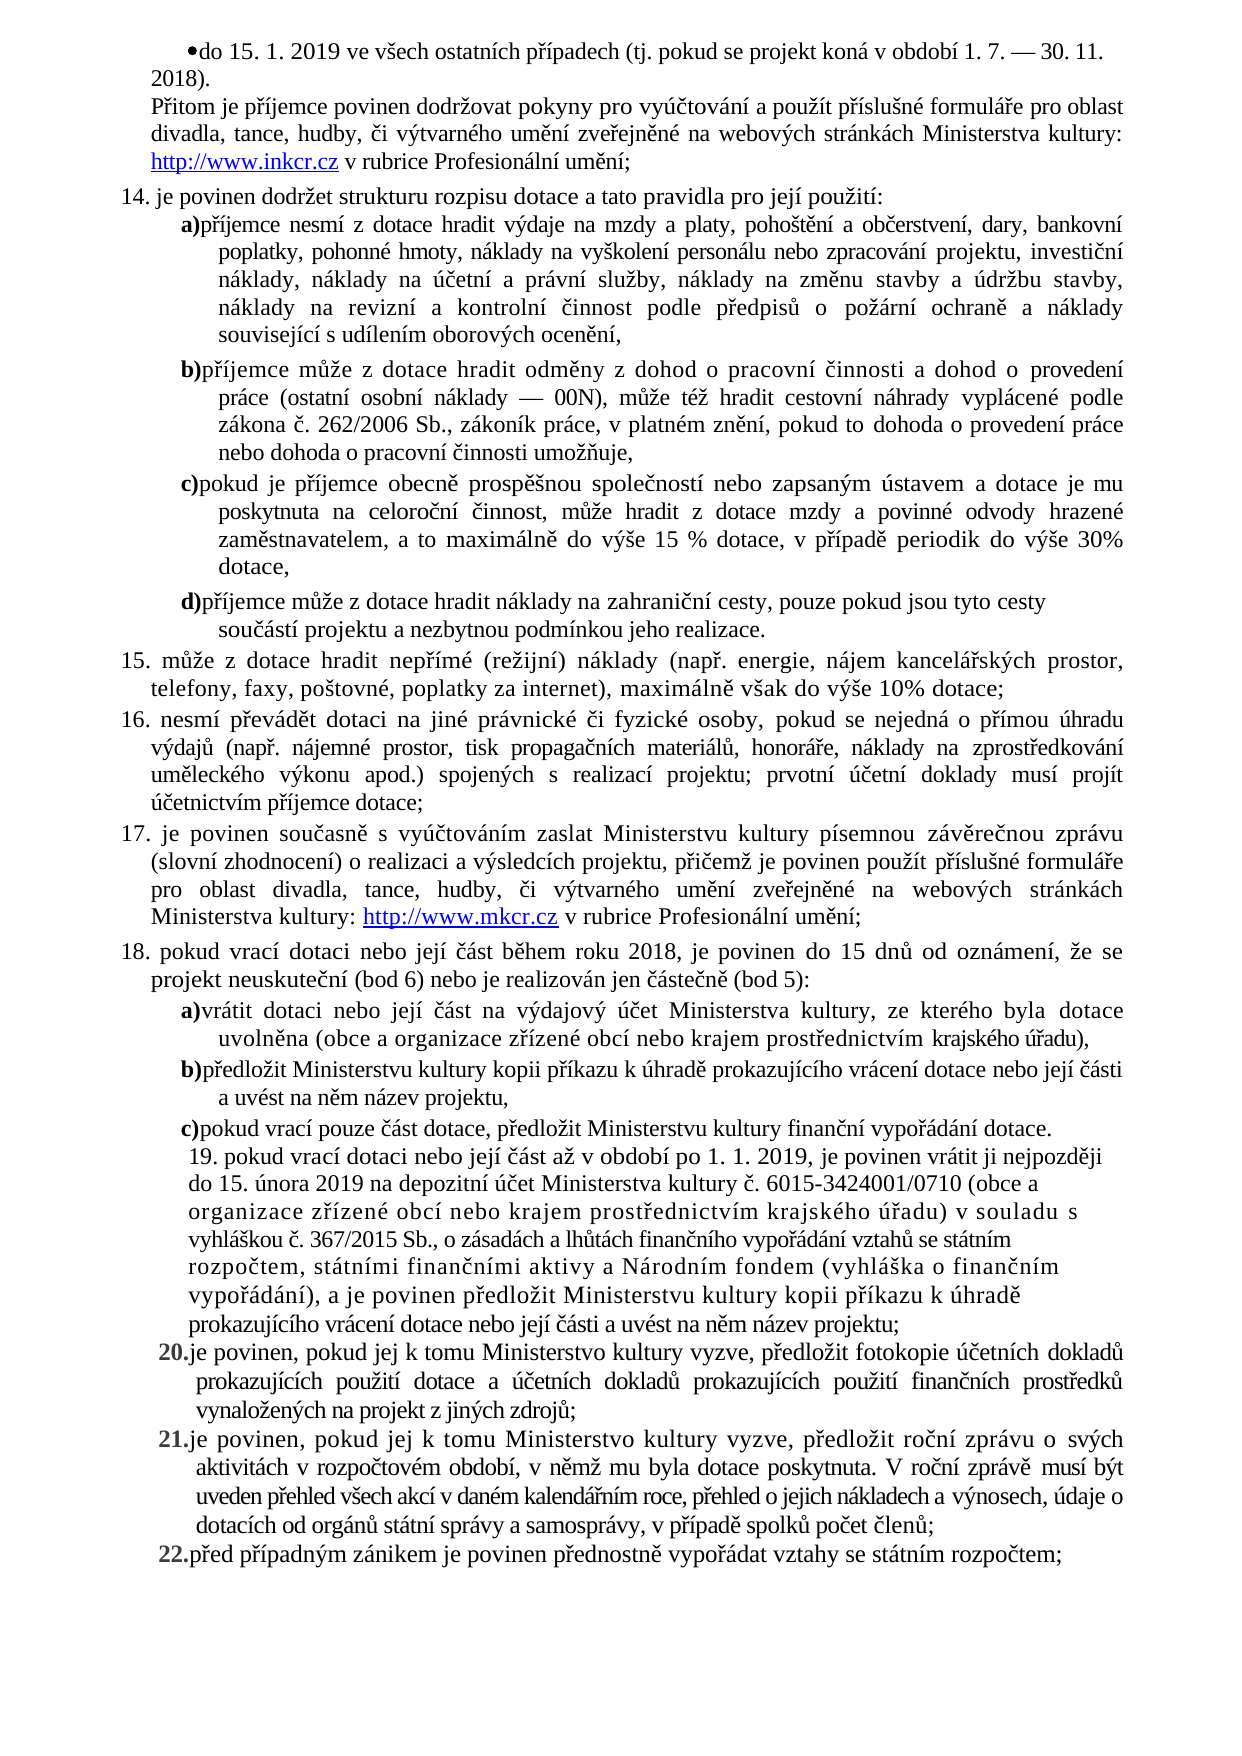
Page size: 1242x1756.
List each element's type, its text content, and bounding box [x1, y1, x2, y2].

list pokud vrací pouze část dotace, předložit Ministerstvu kultury finanční vypořádání dotace. [181, 1114, 1123, 1142]
text 14. je povinen dodržet strukturu rozpisu dotace a tato pravidla pro její použití: [121, 182, 1131, 210]
list je povinen, pokud jej k tomu Ministerstvo kultury vyzve, předložit roční zprávu o svých aktivitách v rozpočtovém období, v němž mu byla dotace poskytnuta. V roční zprávě musí být uveden přehled všech akcí v daném kalendářním roce, přehled o jejich nákladech a výnosech, údaje o dotacích od orgánů státní správy a samosprávy, v případě spolků počet členů; [158, 1424, 1123, 1539]
text 15. může z dotace hradit nepřímé (režijní) náklady (např. energie, nájem kancelářských prostor, telefony, faxy, poštovné, poplatky za internet), maximálně však do výše 10% dotace; [121, 646, 1123, 702]
text 19. pokud vrací dotaci nebo její část až v období po 1. 1. 2019, je povinen vrátit ji nejpozději do 15. února 2019 na depozitní účet Ministerstva kultury č. 6015-3424001/0710 (obce a organizace zřízené obcí nebo krajem prostřednictvím krajského úřadu) v souladu s vyhláškou č. 367/2015 Sb., o zásadách a lhůtách finančního vypořádání vztahů se státním rozpočtem, státními finančními aktivy a Národním fondem (vyhláška o finančním vypořádání), a je povinen předložit Ministerstvu kultury kopii příkazu k úhradě prokazujícího vrácení dotace nebo její části a uvést na něm název projektu; [188, 1142, 1123, 1337]
list před případným zánikem je povinen přednostně vypořádat vztahy se státním rozpočtem; [158, 1539, 1131, 1567]
text 18. pokud vrací dotaci nebo její část během roku 2018, je povinen do 15 dnů od oznámení, že se projekt neuskuteční (bod 6) nebo je realizován jen částečně (bod 5): [121, 937, 1123, 993]
list příjemce může z dotace hradit náklady na zahraniční cesty, pouze pokud jsou tyto cesty součástí projektu a nezbytnou podmínkou jeho realizace. [181, 587, 1123, 643]
list pokud je příjemce obecně prospěšnou společností nebo zapsaným ústavem a dotace je mu poskytnuta na celoroční činnost, může hradit z dotace mzdy a povinné odvody hrazené zaměstnavatelem, a to maximálně do výše 15 % dotace, v případě periodik do výše 30% dotace, [181, 469, 1123, 580]
list předložit Ministerstvu kultury kopii příkazu k úhradě prokazujícího vrácení dotace nebo její části a uvést na něm název projektu, [181, 1055, 1123, 1111]
text 16. nesmí převádět dotaci na jiné právnické či fyzické osoby, pokud se nejedná o přímou úhradu výdajů (např. nájemné prostor, tisk propagačních materiálů, honoráře, náklady na zprostředkování uměleckého výkonu apod.) spojených s realizací projektu; prvotní účetní doklady musí projít účetnictvím příjemce dotace; [121, 705, 1123, 816]
list je povinen, pokud jej k tomu Ministerstvo kultury vyzve, předložit fotokopie účetních dokladů prokazujících použití dotace a účetních dokladů prokazujících použití finančních prostředků vynaložených na projekt z jiných zdrojů; [158, 1337, 1123, 1424]
text 17. je povinen současně s vyúčtováním zaslat Ministerstvu kultury písemnou závěrečnou zprávu (slovní zhodnocení) o realizaci a výsledcích projektu, přičemž je povinen použít příslušné formuláře pro oblast divadla, tance, hudby, či výtvarného umění zveřejněné na webových stránkách Ministerstva kultury: http://www.mkcr.cz v rubrice Profesionální umění; [121, 819, 1123, 930]
list příjemce nesmí z dotace hradit výdaje na mzdy a platy, pohoštění a občerstvení, dary, bankovní poplatky, pohonné hmoty, náklady na vyškolení personálu nebo zpracování projektu, investiční náklady, náklady na účetní a právní služby, náklady na změnu stavby a údržbu stavby, náklady na revizní a kontrolní činnost podle předpisů o požární ochraně a náklady související s udílením oborových ocenění, [181, 210, 1123, 348]
text Přitom je příjemce povinen dodržovat pokyny pro vyúčtování a použít příslušné formuláře pro oblast divadla, tance, hudby, či výtvarného umění zveřejněné na webových stránkách Ministerstva kultury: http://www.inkcr.cz v rubrice Profesionální umění; [151, 92, 1123, 175]
list vrátit dotaci nebo její část na výdajový účet Ministerstva kultury, ze kterého byla dotace uvolněna (obce a organizace zřízené obcí nebo krajem prostřednictvím krajského úřadu), [181, 996, 1123, 1052]
list příjemce může z dotace hradit odměny z dohod o pracovní činnosti a dohod o provedení práce (ostatní osobní náklady — 00N), může též hradit cestovní náhrady vyplácené podle zákona č. 262/2006 Sb., zákoník práce, v platném znění, pokud to dohoda o provedení práce nebo dohoda o pracovní činnosti umožňuje, [181, 355, 1123, 466]
list do 15. 1. 2019 ve všech ostatních případech (tj. pokud se projekt koná v období 1. 7. — 30. 11. 2018). [151, 37, 1123, 92]
